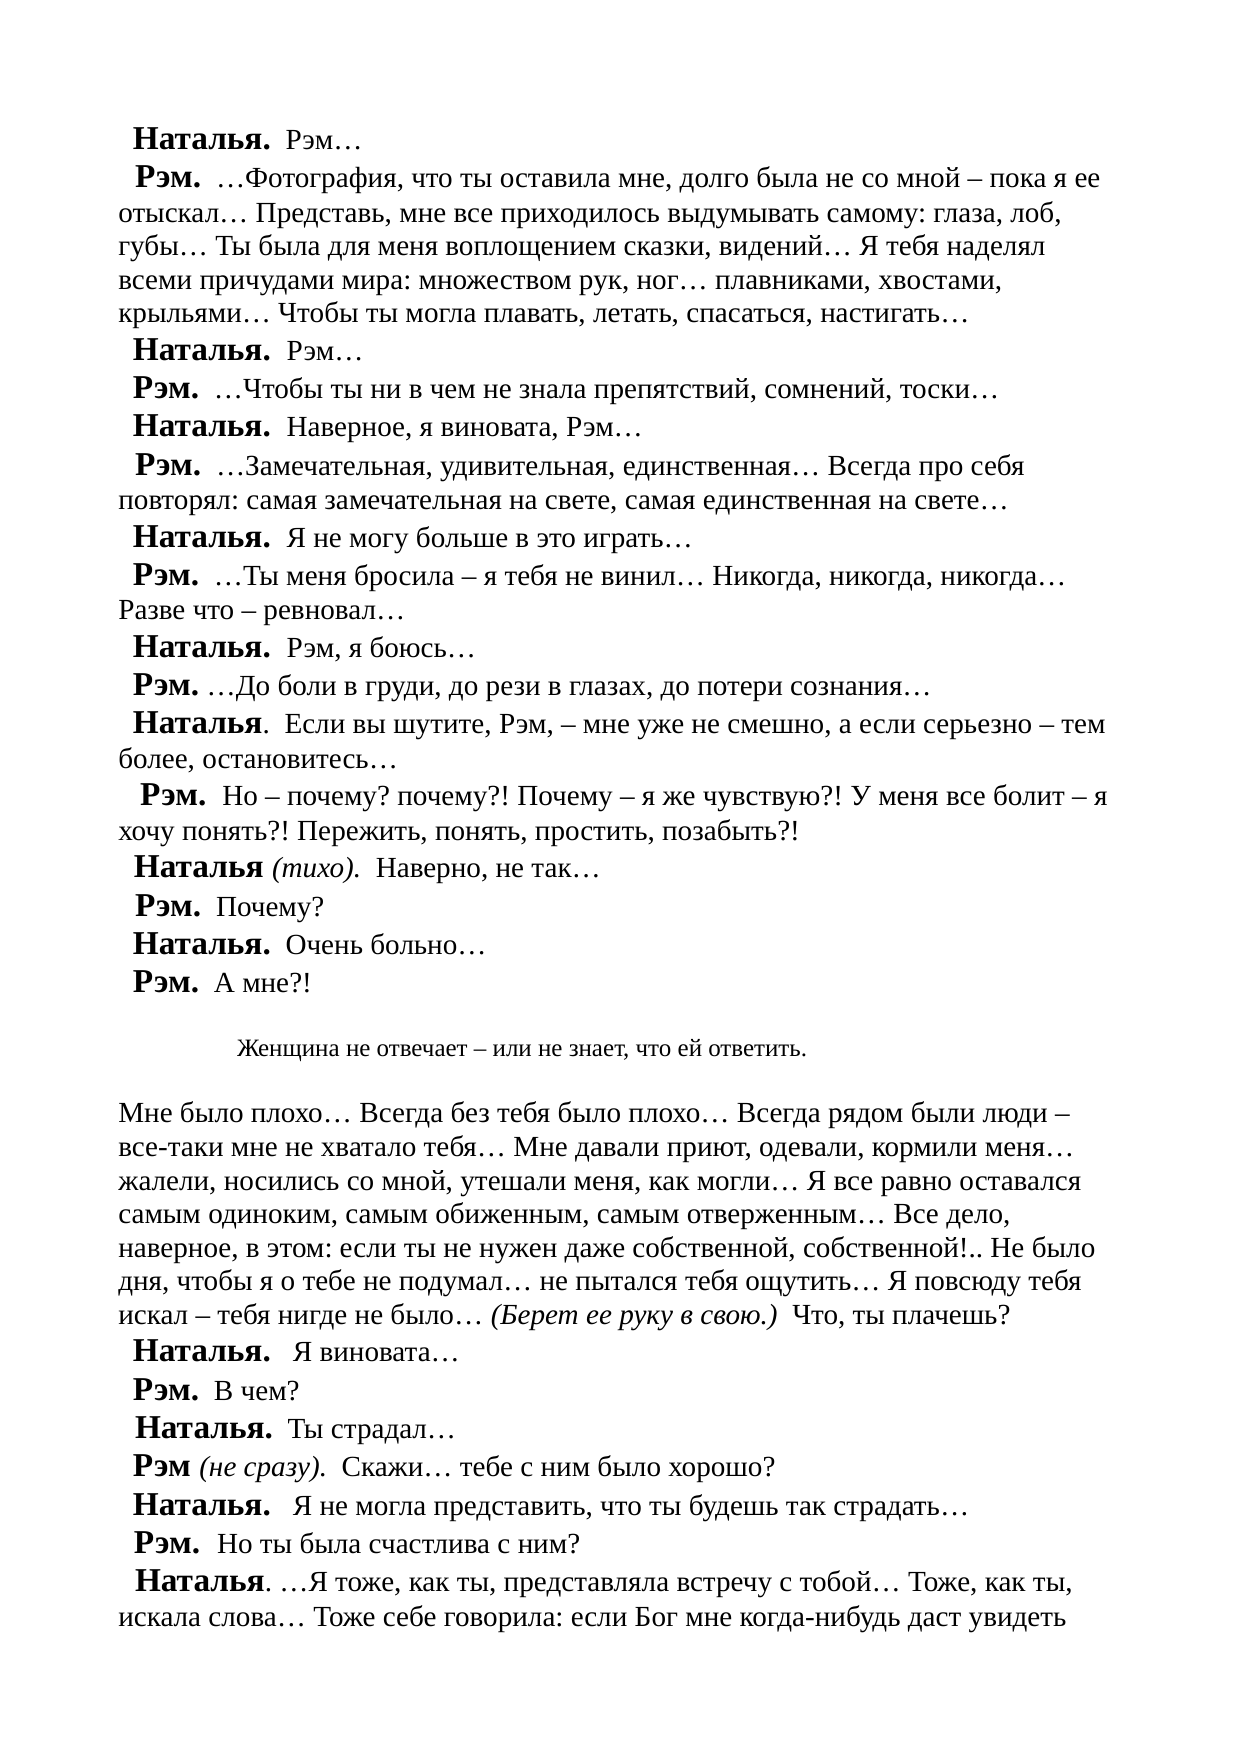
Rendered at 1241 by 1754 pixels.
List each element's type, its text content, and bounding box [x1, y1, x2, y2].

text Рэм. А мне?! [118, 961, 1122, 1000]
text Наталья. Рэм, я боюсь… [118, 626, 1122, 664]
text Рэм. Но ты была счастлива с ним? [118, 1522, 1122, 1560]
text Рэм. …До боли в груди, до рези в глазах, до потери сознания… [118, 664, 1122, 703]
text Наталья. Я не могу больше в это играть… [118, 516, 1122, 554]
text Рэм (не сразу). Скажи… тебе с ним было хорошо? [118, 1445, 1122, 1484]
text Наталья. Ты страдал… [118, 1407, 1122, 1445]
text Наталья. Наверное, я виновата, Рэм… [118, 406, 1122, 444]
text Наталья. Рэм… [118, 329, 1122, 367]
text Рэм. Но – почему? почему?! Почему – я же чувствую?! У меня все болит – я хочу понять?! Пережить, понять, простить, позабыть?! [118, 774, 1122, 846]
text Женщина не отвечает – или не знает, что ей ответить. [118, 1033, 1122, 1062]
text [118, 1560, 1122, 1632]
text Рэм. В чем? [118, 1369, 1122, 1407]
text Рэм. …Ты меня бросила – я тебя не винил… Никогда, никогда, никогда… Разве что – ревновал… [118, 554, 1122, 626]
text Наталья. Я виновата… [118, 1330, 1122, 1369]
text Наталья. Если вы шутите, Рэм, – мне уже не смешно, а если серьезно – тем более, остановитесь… [118, 703, 1122, 774]
text Рэм. …Замечательная, удивительная, единственная… Всегда про себя повторял: самая замечательная на свете, самая единственная на свете… [118, 444, 1122, 516]
text Наталья (тихо). Наверно, не так… [118, 846, 1122, 885]
text Рэм. …Чтобы ты ни в чем не знала препятствий, сомнений, тоски… [118, 367, 1122, 406]
text Мне было плохо… Всегда без тебя было плохо… Всегда рядом были люди – все-таки мне не хватало тебя… Мне давали приют, одевали, кормили меня… жалели, носились со мной, утешали меня, как могли… Я все равно оставался самым одиноким, самым обиженным, самым отверженным… Все дело, наверное, в этом: если ты не нужен даже собственной, собственной!.. Не было дня, чтобы я о тебе не подумал… не пытался тебя ощутить… Я повсюду тебя искал – тебя нигде не было… (Берет ее руку в свою.) Что, ты плачешь? [118, 1096, 1122, 1330]
text Рэм. …Фотография, что ты оставила мне, долго была не со мной – пока я ее отыскал… Представь, мне все приходилось выдумывать самому: глаза, лоб, губы… Ты была для меня воплощением сказки, видений… Я тебя наделял всеми причудами мира: множеством рук, ног… плавниками, хвостами, крыльями… Чтобы ты могла плавать, летать, спасаться, настигать… [118, 156, 1122, 329]
text Наталья. Я не могла представить, что ты будешь так страдать… [118, 1484, 1122, 1522]
text Наталья. Рэм… [118, 118, 1122, 156]
text Рэм. Почему? [118, 885, 1122, 923]
text Наталья. Очень больно… [118, 923, 1122, 961]
